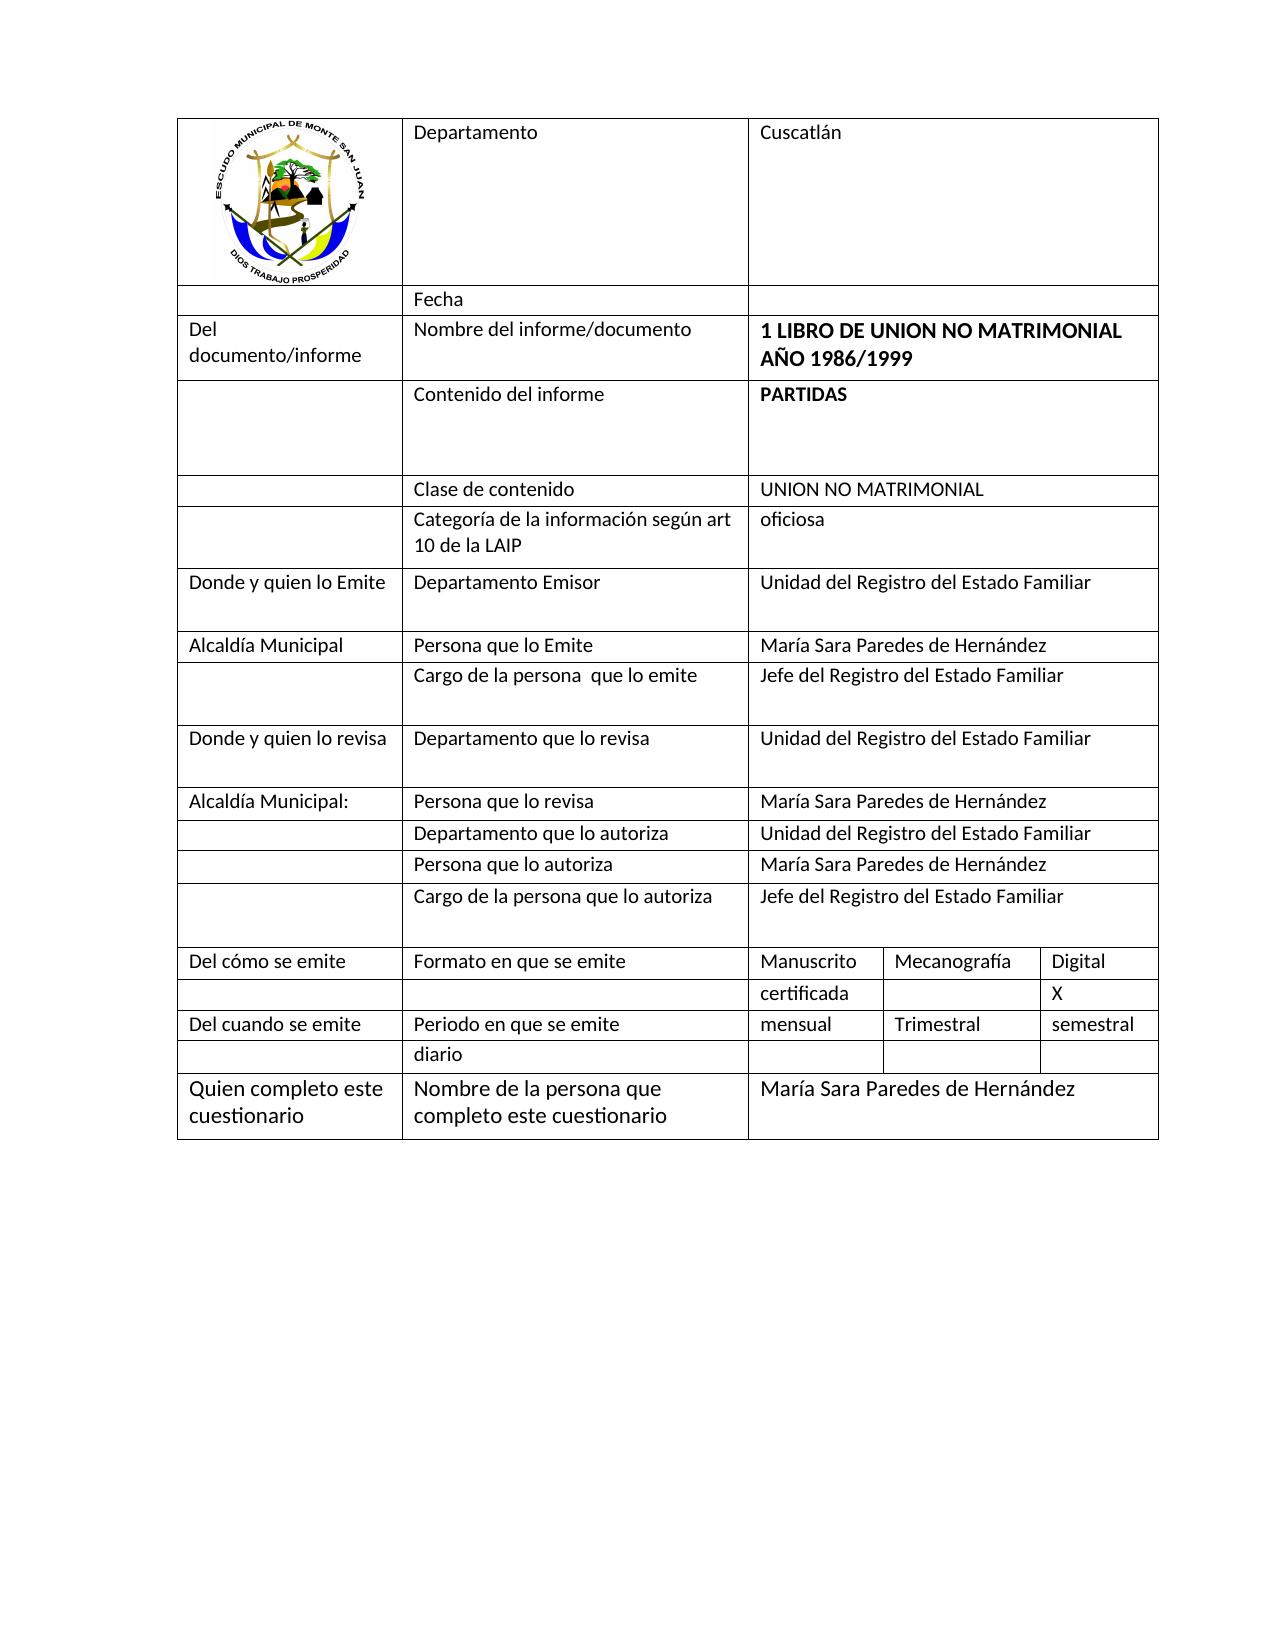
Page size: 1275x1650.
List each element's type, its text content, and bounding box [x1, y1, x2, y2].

table_cell 1 LIBRO DE UNION NO MATRIMONIAL AÑO 1986/1999 [749, 316, 1158, 380]
table_cell Periodo en que se emite [403, 1011, 748, 1040]
table_cell Persona que lo autoriza [403, 851, 748, 882]
table_cell Departamento Emisor [403, 569, 748, 631]
table_cell Cargo de la persona que lo autoriza [403, 884, 748, 947]
table_cell Quien completo este cuestionario [178, 1074, 402, 1139]
table_cell semestral [1041, 1011, 1158, 1040]
table_cell mensual [749, 1011, 883, 1040]
table_cell Trimestral [884, 1011, 1040, 1040]
table_cell Alcaldía Municipal: [178, 788, 402, 819]
table_cell María Sara Paredes de Hernández [749, 851, 1158, 882]
table_cell Jefe del Registro del Estado Familiar [749, 884, 1158, 947]
table_cell [178, 286, 402, 315]
table_cell [178, 381, 402, 475]
table_cell oficiosa [749, 507, 1158, 568]
table_cell Formato en que se emite [403, 948, 748, 979]
table_cell [178, 663, 402, 724]
table_cell Del documento/informe [178, 316, 402, 380]
table_cell [403, 980, 748, 1010]
table_cell [178, 119, 211, 285]
table_cell UNION NO MATRIMONIAL [749, 476, 1158, 506]
table_cell Departamento que lo autoriza [403, 821, 748, 850]
table_cell Mecanografía [884, 948, 1040, 979]
table_cell Del cómo se emite [178, 948, 402, 979]
table_cell [178, 476, 402, 506]
table_cell Alcaldía Municipal [178, 632, 402, 662]
table_cell Donde y quien lo Emite [178, 569, 402, 631]
table_cell María Sara Paredes de Hernández [749, 632, 1158, 662]
table_cell [178, 1041, 402, 1073]
table_cell Manuscrito [749, 948, 883, 979]
table_cell [178, 821, 402, 850]
table_cell Persona que lo Emite [403, 632, 748, 662]
table_cell [178, 980, 402, 1010]
table_cell Nombre de la persona que completo este cuestionario [403, 1074, 748, 1139]
table_cell Departamento que lo revisa [403, 726, 748, 787]
table_cell Unidad del Registro del Estado Familiar [749, 569, 1158, 631]
table_cell Digital [1041, 948, 1158, 979]
table_cell María Sara Paredes de Hernández [749, 1074, 1158, 1139]
table_cell Fecha [403, 286, 748, 315]
table_cell [884, 1041, 1040, 1073]
table_cell Persona que lo revisa [403, 788, 748, 819]
table_cell [749, 1041, 883, 1073]
picture [211, 119, 369, 285]
table_cell Donde y quien lo revisa [178, 726, 402, 787]
table_cell Jefe del Registro del Estado Familiar [749, 663, 1158, 724]
table_cell María Sara Paredes de Hernández [749, 788, 1158, 819]
table_cell Cuscatlán [749, 119, 1158, 285]
table_cell [178, 507, 402, 568]
table_cell Clase de contenido [403, 476, 748, 506]
table_cell Categoría de la información según art 10 de la LAIP [403, 507, 748, 568]
table_cell [369, 119, 402, 285]
table_cell [178, 851, 402, 882]
table_cell [749, 286, 1158, 315]
table_cell Departamento [403, 119, 748, 285]
table_cell Unidad del Registro del Estado Familiar [749, 821, 1158, 850]
table_cell Unidad del Registro del Estado Familiar [749, 726, 1158, 787]
table_cell PARTIDAS [749, 381, 1158, 475]
table_cell certificada [749, 980, 883, 1010]
table_cell Cargo de la persona que lo emite [403, 663, 748, 724]
table_cell [884, 980, 1040, 1010]
table_cell [1041, 1041, 1158, 1073]
table_cell X [1041, 980, 1158, 1010]
table_cell [178, 884, 402, 947]
table_cell Del cuando se emite [178, 1011, 402, 1040]
table_cell diario [403, 1041, 748, 1073]
table_cell Contenido del informe [403, 381, 748, 475]
table_cell Nombre del informe/documento [403, 316, 748, 380]
